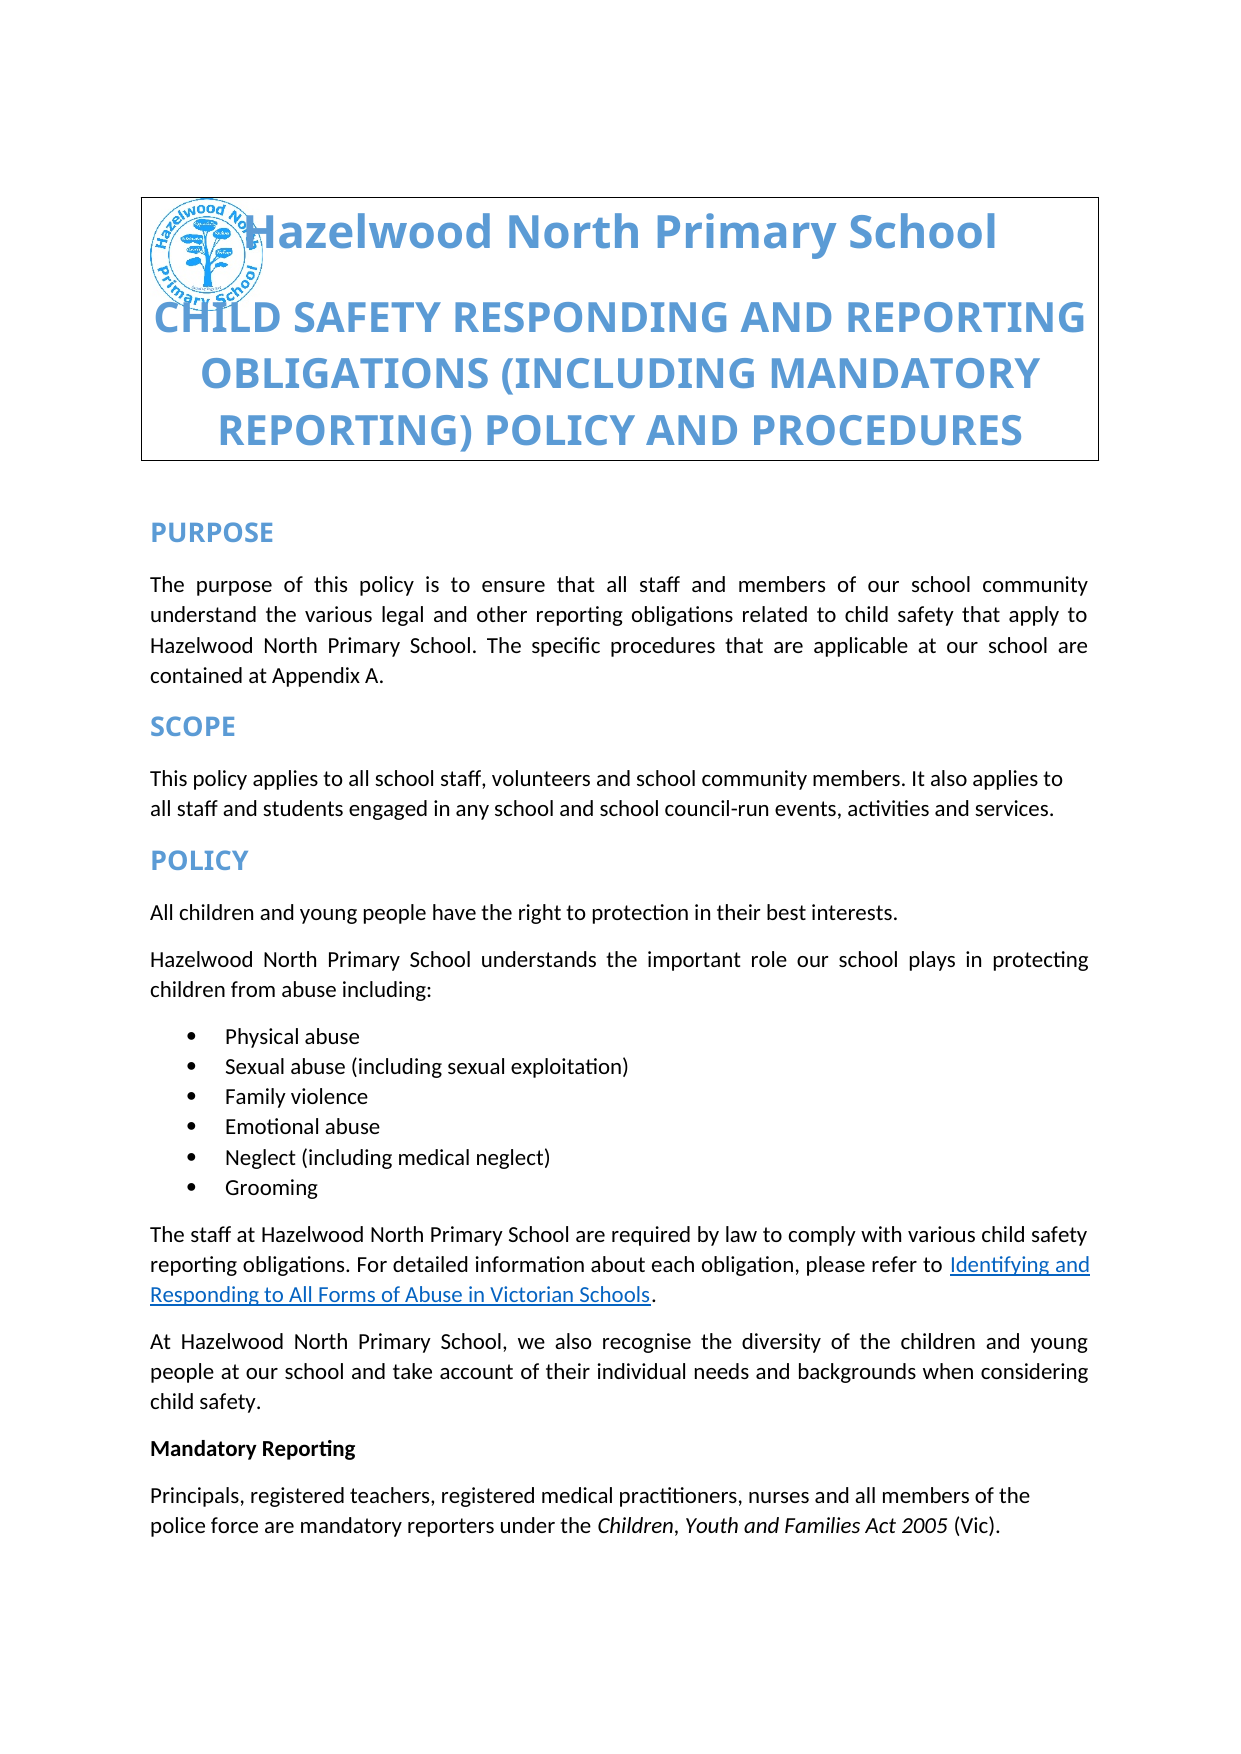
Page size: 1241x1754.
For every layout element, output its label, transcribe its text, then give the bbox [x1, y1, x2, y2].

text Purpose [150, 514, 1090, 551]
list Emotional abuse [187, 1112, 1090, 1140]
list Neglect (including medical neglect) [187, 1143, 1090, 1171]
text All children and young people have the right to protection in their best interests. [150, 898, 1090, 926]
list Sexual abuse (including sexual exploitation) [187, 1052, 1090, 1080]
list Grooming [187, 1173, 1090, 1201]
picture [150, 262, 263, 284]
list Physical abuse [187, 1022, 1090, 1050]
text Mandatory Reporting [150, 1434, 1090, 1462]
list Family violence [187, 1082, 1090, 1110]
text Scope [150, 708, 1090, 745]
text At Hazelwood North Primary School, we also recognise the diversity of the children and young people at our school and take account of their individual needs and backgrounds when considering child safety. [150, 1327, 1090, 1415]
text Policy [150, 841, 1090, 878]
text Hazelwood North Primary School [142, 198, 1098, 262]
text CHILD SAFETY RESPONDING AND REPORTING OBLIGATIONS (INCLUDING MANDATORY REPORTING) POLICY AND PROCEDURES [142, 284, 1098, 460]
text Hazelwood North Primary School understands the important role our school plays in protecting children from abuse including: [150, 945, 1090, 1003]
text The staff at Hazelwood North Primary School are required by law to comply with various child safety reporting obligations. For detailed information about each obligation, please refer to Identifying and Responding to All Forms of Abuse in Victorian Schools. [150, 1220, 1090, 1308]
text The purpose of this policy is to ensure that all staff and members of our school community understand the various legal and other reporting obligations related to child safety that apply to Hazelwood North Primary School. The specific procedures that are applicable at our school are contained at Appendix A. [150, 570, 1090, 689]
text This policy applies to all school staff, volunteers and school community members. It also applies to all staff and students engaged in any school and school council-run events, activities and services. [150, 764, 1090, 822]
text Principals, registered teachers, registered medical practitioners, nurses and all members of the police force are mandatory reporters under the Children, Youth and Families Act 2005 (Vic). [150, 1481, 1090, 1539]
